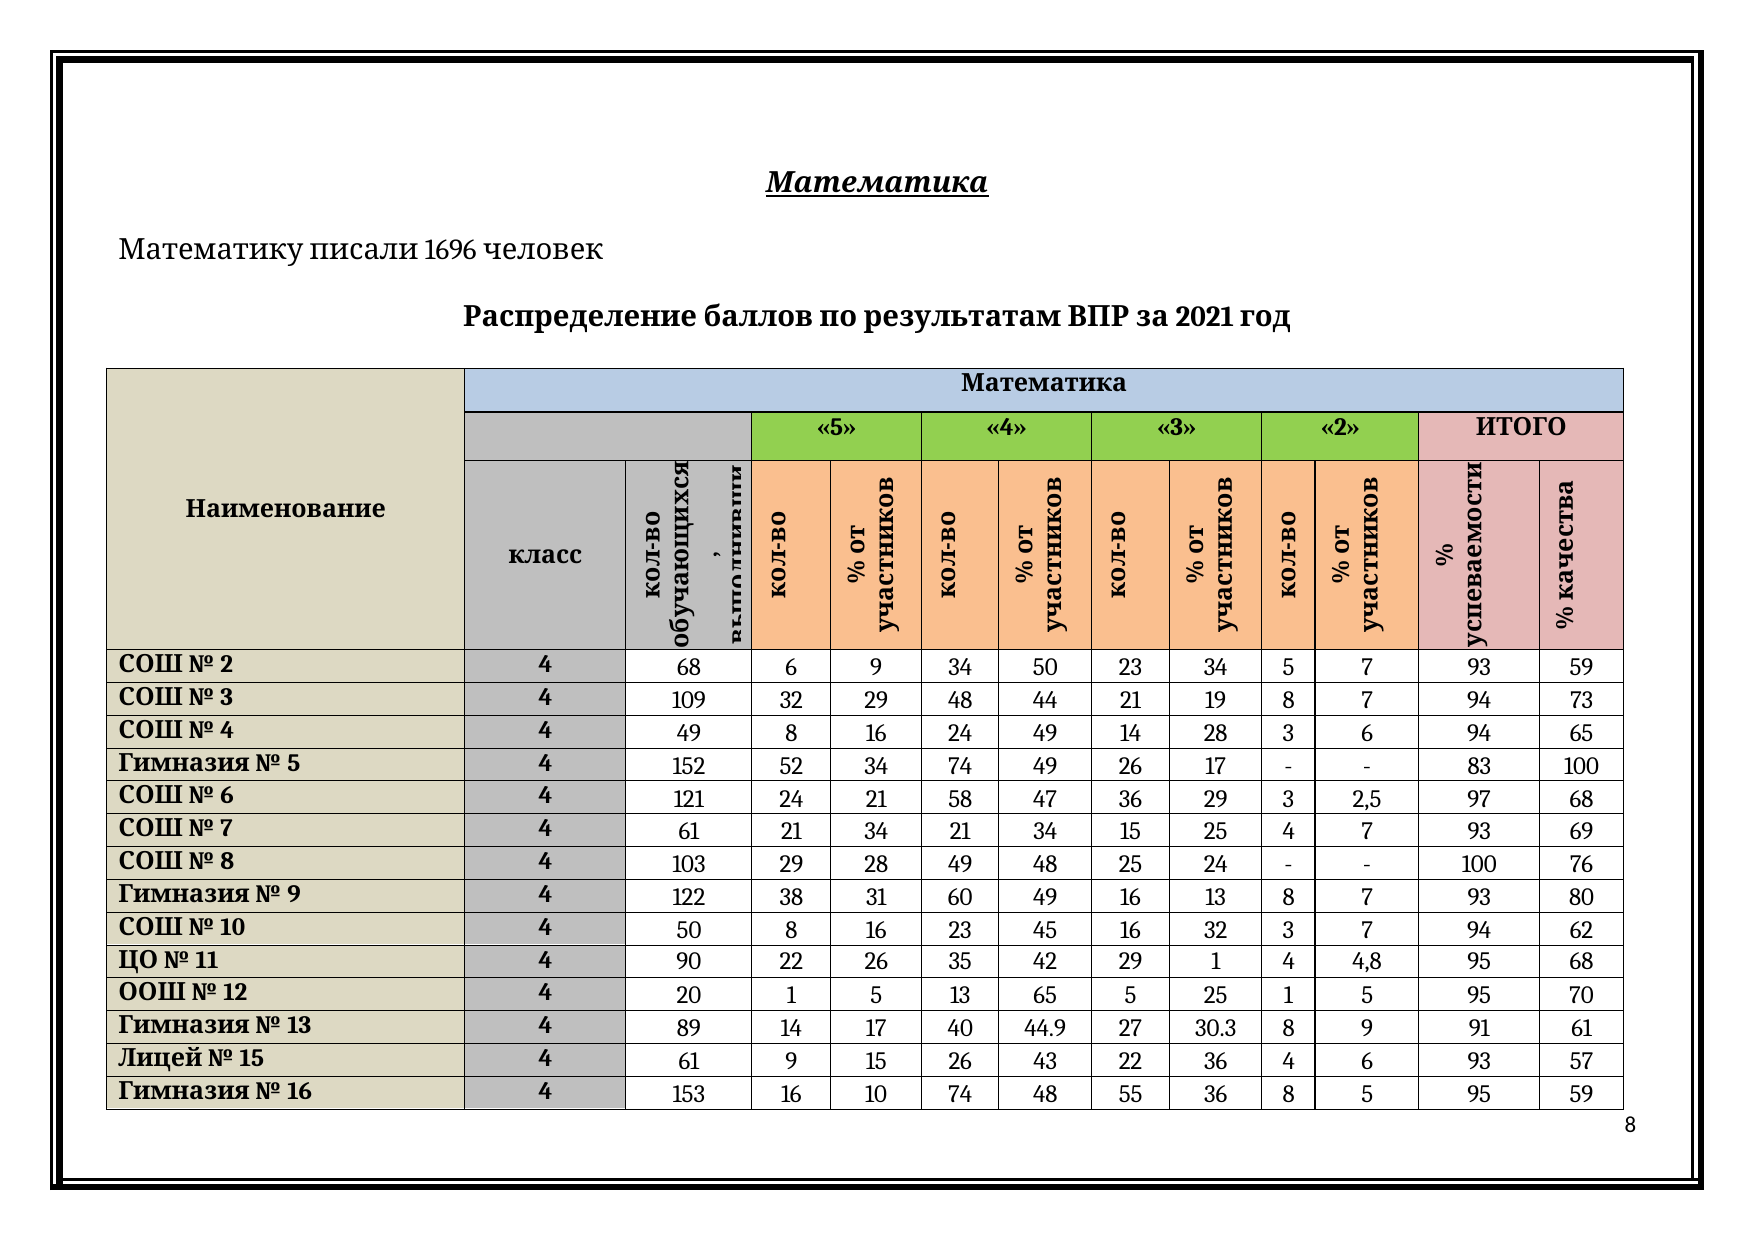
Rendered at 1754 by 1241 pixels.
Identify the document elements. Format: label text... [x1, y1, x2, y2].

table_cell 4 [465, 814, 625, 846]
table_cell 95 [1419, 946, 1539, 977]
table_cell 15 [1092, 814, 1169, 846]
table_cell 4 [465, 946, 625, 977]
table_cell 65 [999, 978, 1091, 1010]
table_cell 26 [922, 1044, 998, 1076]
table_cell 22 [1092, 1044, 1169, 1076]
table_cell % качества [1540, 461, 1623, 649]
table_cell 49 [999, 880, 1091, 912]
table_cell 68 [1540, 946, 1623, 977]
table_cell 4 [465, 847, 625, 879]
table_cell 25 [1170, 814, 1261, 846]
table_cell 45 [999, 913, 1091, 944]
table_cell 34 [1170, 650, 1261, 682]
table_header Математика [465, 369, 1623, 411]
table_cell % от участников [831, 461, 921, 649]
table_cell 43 [999, 1044, 1091, 1076]
table_cell % успеваемости [1419, 461, 1539, 649]
table_cell 93 [1419, 650, 1539, 682]
table_cell 4 [1262, 1044, 1314, 1076]
table_cell % от участников [1316, 461, 1418, 649]
table_cell 3 [1262, 716, 1314, 748]
table_cell 8 [752, 913, 830, 944]
table_cell 52 [752, 749, 830, 780]
table_cell 22 [752, 946, 830, 977]
table_cell 7 [1316, 913, 1418, 944]
table_cell 14 [1092, 716, 1169, 748]
table_cell 19 [1170, 683, 1261, 715]
table_cell СОШ № 6 [107, 781, 464, 813]
table_cell 1 [1262, 978, 1314, 1010]
table_cell СОШ № 10 [107, 913, 464, 944]
table_cell 40 [922, 1011, 998, 1043]
table_cell 8 [1262, 880, 1314, 912]
text Математика [118, 166, 1636, 200]
table_cell Гимназия № 16 [107, 1077, 464, 1108]
table_cell Гимназия № 9 [107, 880, 464, 912]
table_cell 4 [465, 650, 625, 682]
table_cell 70 [1540, 978, 1623, 1010]
table_cell 97 [1419, 781, 1539, 813]
table_cell - [1316, 749, 1418, 780]
table_cell 1 [752, 978, 830, 1010]
table_cell 24 [752, 781, 830, 813]
table_cell 8 [1262, 1011, 1314, 1043]
table_cell «2» [1262, 413, 1418, 460]
table_cell 4 [1262, 946, 1314, 977]
table_cell 100 [1540, 749, 1623, 780]
table_cell 23 [922, 913, 998, 944]
table_cell 93 [1419, 814, 1539, 846]
table_cell 4 [465, 880, 625, 912]
table_cell СОШ № 2 [107, 650, 464, 682]
table_cell 7 [1316, 683, 1418, 715]
table_cell 4 [465, 913, 625, 944]
table_cell 94 [1419, 913, 1539, 944]
table_cell 28 [831, 847, 921, 879]
table_cell 50 [999, 650, 1091, 682]
table_cell 16 [1092, 913, 1169, 944]
table_cell 89 [626, 1011, 751, 1043]
table_cell 34 [831, 814, 921, 846]
table_cell 49 [999, 716, 1091, 748]
table_cell 27 [1092, 1011, 1169, 1043]
table_cell 4 [465, 749, 625, 780]
table_cell 32 [1170, 913, 1261, 944]
table_cell 2,5 [1316, 781, 1418, 813]
table_cell 4 [465, 716, 625, 748]
table_cell Гимназия № 5 [107, 749, 464, 780]
table_cell 3 [1262, 781, 1314, 813]
table_cell 9 [831, 650, 921, 682]
table_cell 58 [922, 781, 998, 813]
table_cell 7 [1316, 814, 1418, 846]
table_cell 23 [1092, 650, 1169, 682]
table_cell 68 [1540, 781, 1623, 813]
table_cell 94 [1419, 716, 1539, 748]
table_cell 73 [1540, 683, 1623, 715]
table_cell 4 [465, 1077, 625, 1108]
table_cell - [1316, 847, 1418, 879]
table_cell 26 [831, 946, 921, 977]
table_cell 59 [1540, 1077, 1623, 1108]
table_cell 34 [922, 650, 998, 682]
table_cell 14 [752, 1011, 830, 1043]
table_cell СОШ № 3 [107, 683, 464, 715]
table_cell 15 [831, 1044, 921, 1076]
table_cell 31 [831, 880, 921, 912]
table_cell 36 [1092, 781, 1169, 813]
table_cell 95 [1419, 978, 1539, 1010]
table_header Наименование [107, 369, 464, 649]
table_cell 61 [626, 814, 751, 846]
table_cell 6 [752, 650, 830, 682]
table_cell 38 [752, 880, 830, 912]
table_cell 29 [752, 847, 830, 879]
table_cell 91 [1419, 1011, 1539, 1043]
table_cell 4 [465, 978, 625, 1010]
table_cell 34 [999, 814, 1091, 846]
table_cell 4 [1262, 814, 1314, 846]
table_cell ООШ № 12 [107, 978, 464, 1010]
table_cell 5 [1262, 650, 1314, 682]
table_cell кол-во [752, 461, 830, 649]
table_cell 6 [1316, 716, 1418, 748]
table_cell 4 [465, 683, 625, 715]
table_cell 17 [831, 1011, 921, 1043]
table_cell 47 [999, 781, 1091, 813]
table_cell 61 [1540, 1011, 1623, 1043]
table_cell 5 [1316, 978, 1418, 1010]
table_cell % от участников [1170, 461, 1261, 649]
table_cell 49 [626, 716, 751, 748]
table_cell СОШ № 4 [107, 716, 464, 748]
table_cell 21 [922, 814, 998, 846]
table_cell 74 [922, 749, 998, 780]
table_cell 69 [1540, 814, 1623, 846]
table_cell [465, 413, 751, 460]
table_cell 4,8 [1316, 946, 1418, 977]
table_cell 62 [1540, 913, 1623, 944]
table_cell 152 [626, 749, 751, 780]
table_cell - [1262, 749, 1314, 780]
table_cell 94 [1419, 683, 1539, 715]
table_cell 93 [1419, 1044, 1539, 1076]
table_cell 16 [831, 716, 921, 748]
table_cell 50 [626, 913, 751, 944]
table_cell 36 [1170, 1044, 1261, 1076]
table_cell 21 [831, 781, 921, 813]
table_cell 30.3 [1170, 1011, 1261, 1043]
table_cell 25 [1170, 978, 1261, 1010]
table_cell 24 [922, 716, 998, 748]
table_cell 68 [626, 650, 751, 682]
table_cell 55 [1092, 1077, 1169, 1108]
table_cell СОШ № 7 [107, 814, 464, 846]
table_cell 76 [1540, 847, 1623, 879]
table_cell 7 [1316, 650, 1418, 682]
table_cell 35 [922, 946, 998, 977]
table_cell 13 [1170, 880, 1261, 912]
table_cell 61 [626, 1044, 751, 1076]
table_cell 9 [1316, 1011, 1418, 1043]
table_cell ИТОГО [1419, 413, 1623, 460]
table_cell 16 [831, 913, 921, 944]
table_cell 29 [1092, 946, 1169, 977]
table_cell 29 [831, 683, 921, 715]
table_cell 10 [831, 1077, 921, 1108]
table_cell ЦО № 11 [107, 946, 464, 977]
table_cell «5» [752, 413, 921, 460]
table_cell 74 [922, 1077, 998, 1108]
table_cell 16 [1092, 880, 1169, 912]
table_cell 90 [626, 946, 751, 977]
table_cell 44.9 [999, 1011, 1091, 1043]
table_cell 80 [1540, 880, 1623, 912]
table_cell 20 [626, 978, 751, 1010]
table_cell 100 [1419, 847, 1539, 879]
table_cell 36 [1170, 1077, 1261, 1108]
table_cell 95 [1419, 1077, 1539, 1108]
table_cell 34 [831, 749, 921, 780]
table_cell 109 [626, 683, 751, 715]
table_cell кол-во [922, 461, 998, 649]
table_cell 121 [626, 781, 751, 813]
table_cell 65 [1540, 716, 1623, 748]
table_cell «3» [1092, 413, 1261, 460]
table_cell кол-во [1092, 461, 1169, 649]
table_cell 29 [1170, 781, 1261, 813]
table_cell 49 [999, 749, 1091, 780]
table_cell СОШ № 8 [107, 847, 464, 879]
table_cell Гимназия № 13 [107, 1011, 464, 1043]
table_cell Лицей № 15 [107, 1044, 464, 1076]
table_cell 5 [1316, 1077, 1418, 1108]
table_cell кол-во [1262, 461, 1314, 649]
table_cell 4 [465, 1011, 625, 1043]
table_cell 93 [1419, 880, 1539, 912]
table_cell 8 [752, 716, 830, 748]
table_cell 60 [922, 880, 998, 912]
table_cell 25 [1092, 847, 1169, 879]
table_cell 103 [626, 847, 751, 879]
table_cell % от участников [999, 461, 1091, 649]
table_cell 8 [1262, 1077, 1314, 1108]
table_cell 24 [1170, 847, 1261, 879]
table_cell 21 [752, 814, 830, 846]
table_cell 5 [1092, 978, 1169, 1010]
table_cell - [1262, 847, 1314, 879]
table_cell кол-во обучающихся, выполнивших ВПР [626, 461, 751, 649]
table_cell 83 [1419, 749, 1539, 780]
table_cell 57 [1540, 1044, 1623, 1076]
table_cell 8 [1262, 683, 1314, 715]
table_cell 7 [1316, 880, 1418, 912]
table_cell 44 [999, 683, 1091, 715]
table_cell 17 [1170, 749, 1261, 780]
table_cell 26 [1092, 749, 1169, 780]
table_cell 59 [1540, 650, 1623, 682]
text Распределение баллов по результатам ВПР за 2021 год [118, 301, 1636, 334]
table_cell 5 [831, 978, 921, 1010]
table_cell 16 [752, 1077, 830, 1108]
table_cell 49 [922, 847, 998, 879]
table_cell 13 [922, 978, 998, 1010]
table_cell 21 [1092, 683, 1169, 715]
table_cell 122 [626, 880, 751, 912]
text Математику писали 1696 человек [118, 233, 1636, 267]
table_cell 3 [1262, 913, 1314, 944]
table_cell 6 [1316, 1044, 1418, 1076]
table_cell 32 [752, 683, 830, 715]
table_cell 4 [465, 781, 625, 813]
table_cell 48 [999, 1077, 1091, 1108]
table_cell 1 [1170, 946, 1261, 977]
table_cell 42 [999, 946, 1091, 977]
table_cell 153 [626, 1077, 751, 1108]
table_cell «4» [922, 413, 1091, 460]
table_cell 48 [999, 847, 1091, 879]
table_cell 48 [922, 683, 998, 715]
table_cell 4 [465, 1044, 625, 1076]
table_cell класс [465, 461, 625, 649]
table_cell 28 [1170, 716, 1261, 748]
table_cell 9 [752, 1044, 830, 1076]
